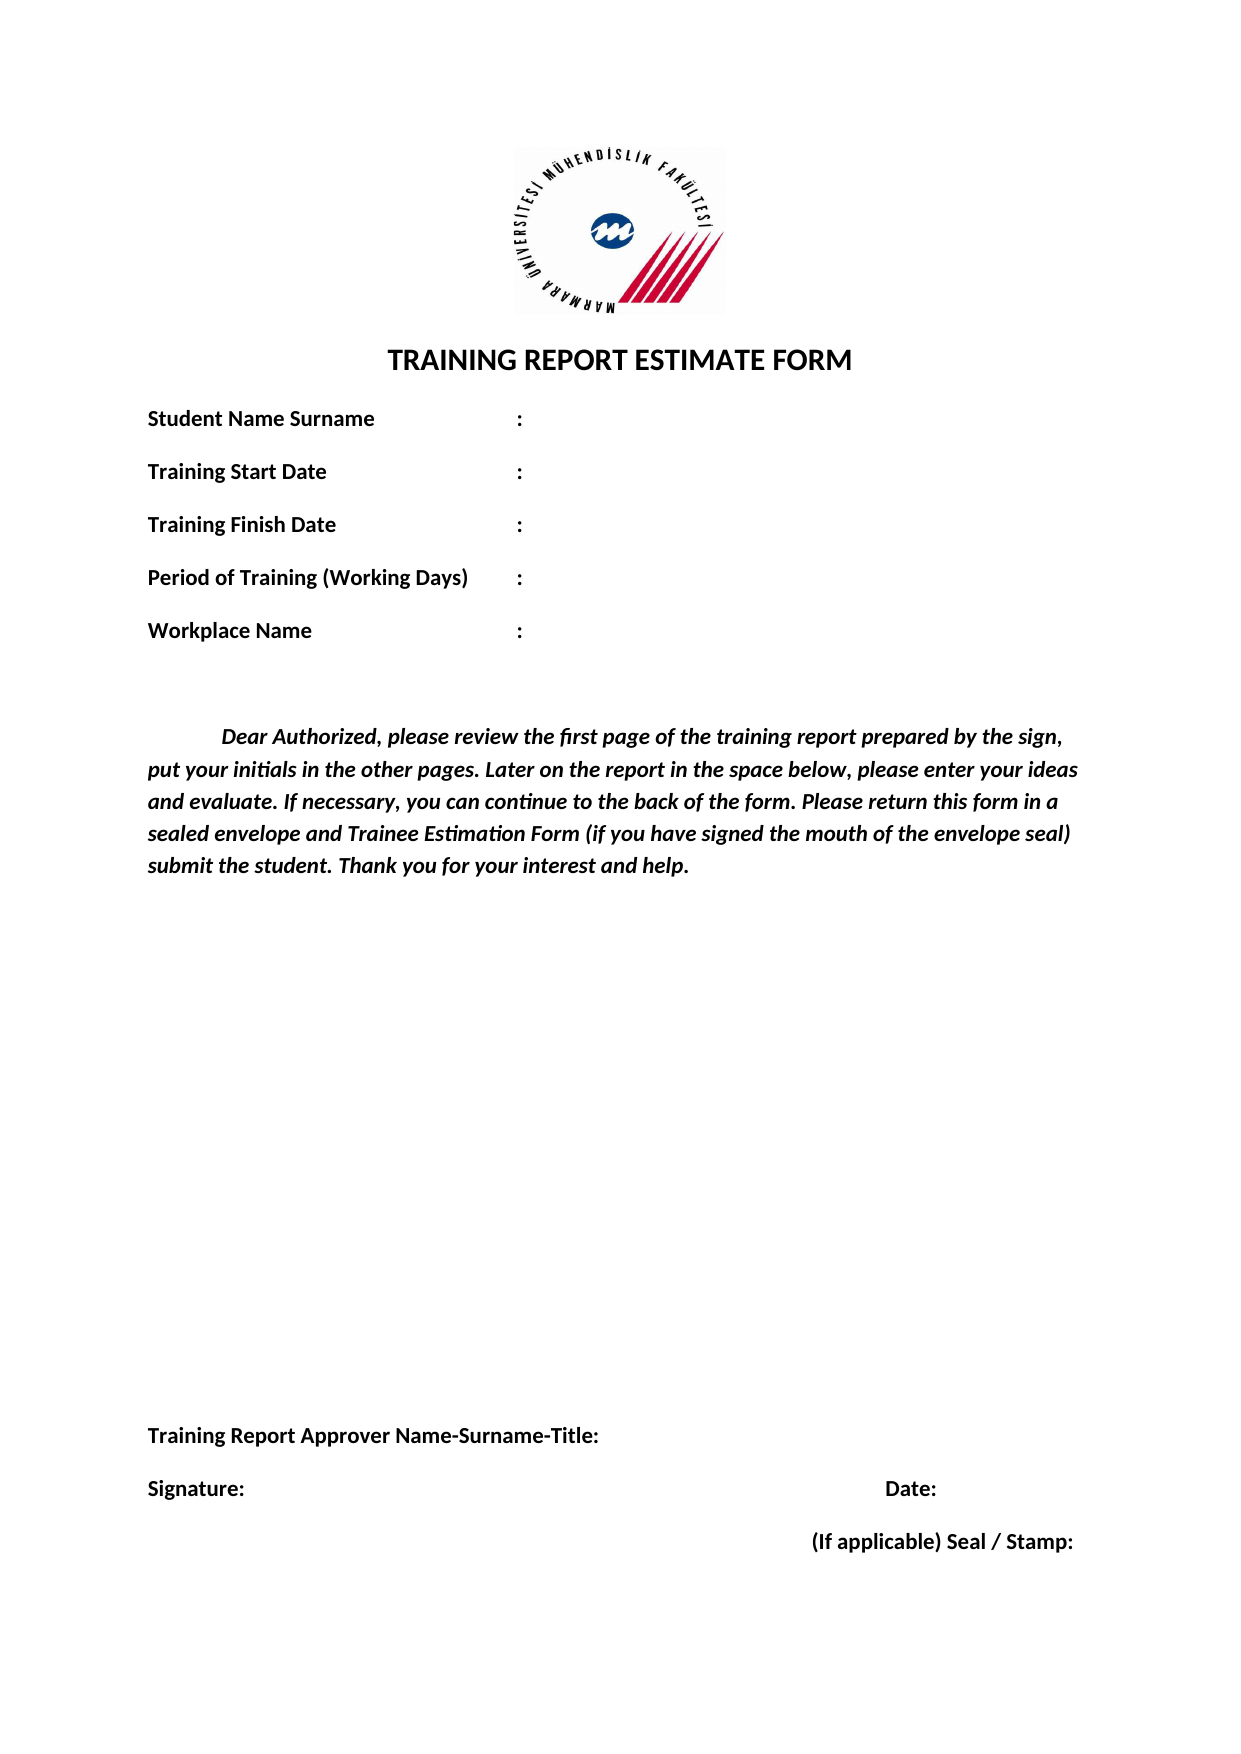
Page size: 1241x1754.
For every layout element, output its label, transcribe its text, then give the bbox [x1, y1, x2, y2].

text Dear Authorized, please review the first page of the training report prepared by the sign, put your initials in the other pages. Later on the report in the space below, please enter your ideas and evaluate. If necessary, you can continue to the back of the form. Please return this form in a sealed envelope and Trainee Estimation Form (if you have signed the mouth of the envelope seal) submit the student. Thank you for your interest and help. [148, 722, 1093, 879]
text TRAINING REPORT ESTIMATE FORM [148, 340, 1093, 378]
text Signature: Date: [148, 1474, 1093, 1502]
text (If applicable) Seal / Stamp: [148, 1527, 1093, 1555]
text Period of Training (Working Days) : [148, 563, 1093, 591]
text Student Name Surname : [148, 404, 1093, 432]
text Workplace Name : [148, 616, 1093, 644]
text Training Start Date : [148, 457, 1093, 485]
text Training Report Approver Name-Surname-Title: [148, 1421, 1093, 1449]
text Training Finish Date : [148, 510, 1093, 538]
